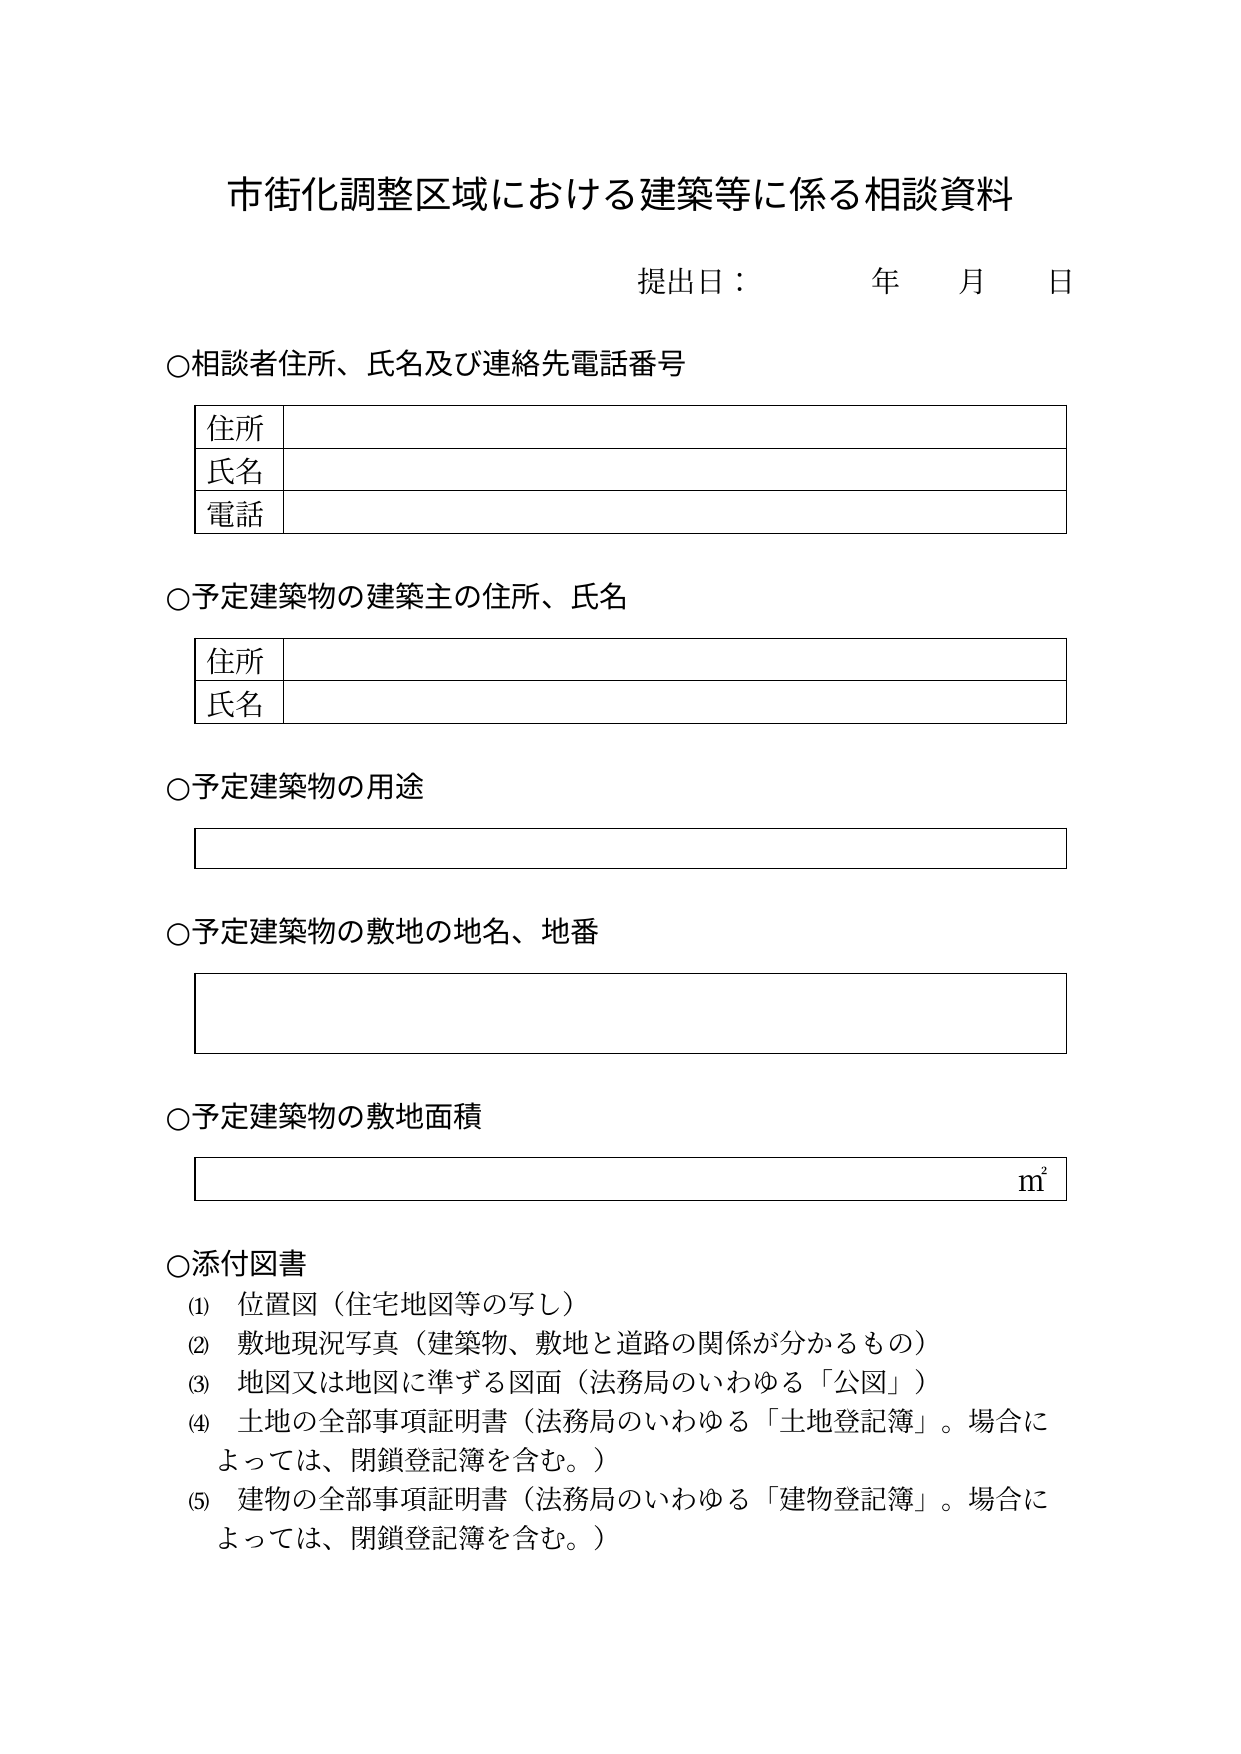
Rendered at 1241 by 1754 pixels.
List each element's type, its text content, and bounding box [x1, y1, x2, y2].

text 提出日： 年 月 日 [165, 259, 1075, 301]
table_header [196, 1158, 1007, 1200]
text ○予定建築物の敷地面積 [165, 1094, 1075, 1136]
text ⑶ 地図又は地図に準ずる図面（法務局のいわゆる「公図」） [187, 1361, 1075, 1401]
text ○添付図書 [165, 1241, 1075, 1283]
table_header [284, 639, 1066, 680]
text ⑷ 土地の全部事項証明書（法務局のいわゆる「土地登記簿」。場合によっては、閉鎖登記簿を含む。） [187, 1401, 1075, 1478]
text 市街化調整区域における建築等に係る相談資料 [165, 165, 1075, 220]
table_header [284, 406, 1066, 447]
table_cell [284, 681, 1066, 723]
text ⑸ 建物の全部事項証明書（法務局のいわゆる「建物登記簿」。場合によっては、閉鎖登記簿を含む。） [187, 1478, 1075, 1557]
text ○予定建築物の用途 [165, 764, 1075, 806]
table_cell 氏名 [196, 449, 283, 490]
table_header 住所 [196, 406, 283, 447]
text ○予定建築物の建築主の住所、氏名 [165, 574, 1075, 616]
text ○相談者住所、氏名及び連絡先電話番号 [165, 341, 1075, 383]
table_cell [284, 491, 1066, 533]
table_cell 氏名 [196, 681, 283, 723]
table_header 住所 [196, 639, 283, 680]
table_cell [284, 449, 1066, 490]
table_header ㎡ [1007, 1158, 1066, 1200]
table_header [196, 974, 1066, 1053]
text ○予定建築物の敷地の地名、地番 [165, 909, 1075, 951]
text ⑵ 敷地現況写真（建築物、敷地と道路の関係が分かるもの） [187, 1322, 1075, 1361]
text ⑴ 位置図（住宅地図等の写し） [187, 1283, 1075, 1322]
table_header [196, 829, 1066, 868]
table_cell 電話 [196, 491, 283, 533]
